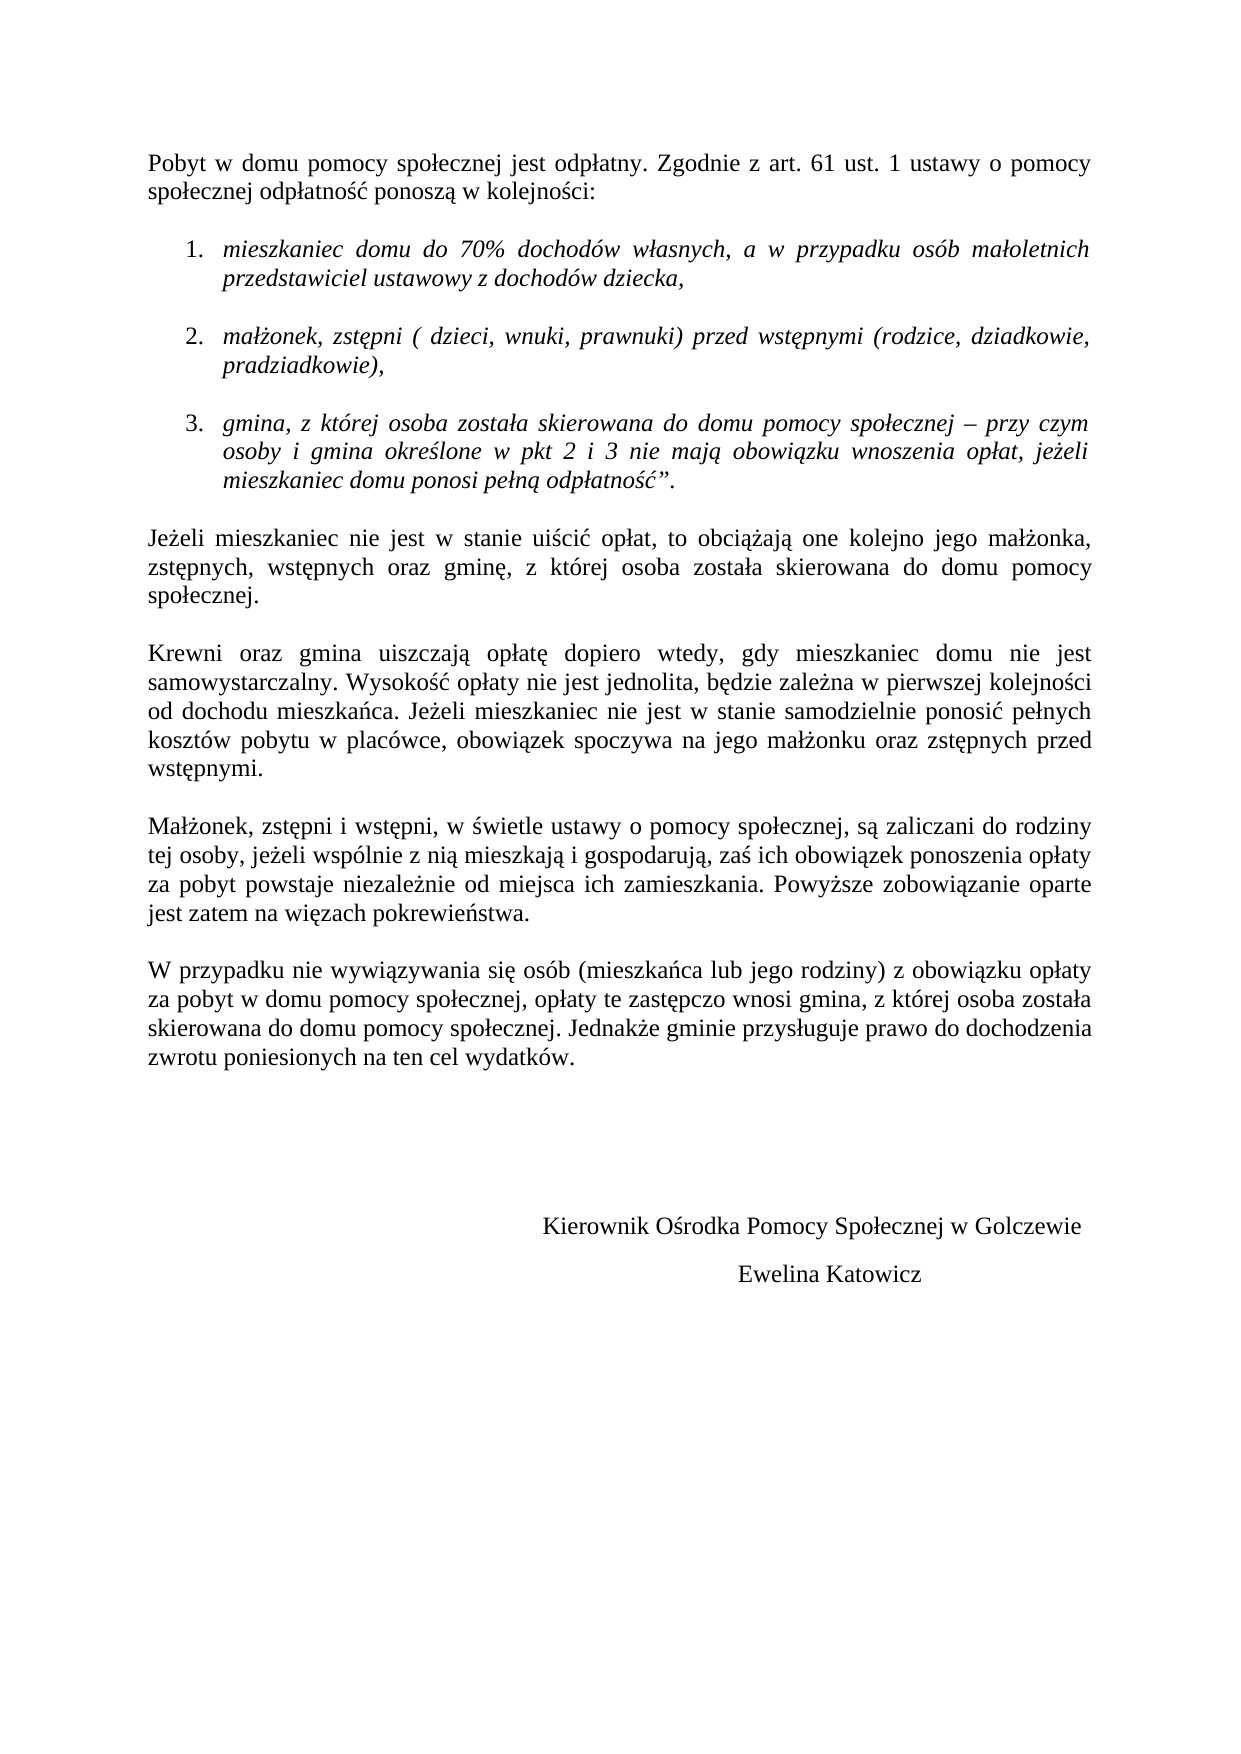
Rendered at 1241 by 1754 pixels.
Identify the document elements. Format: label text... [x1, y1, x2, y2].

list małżonek, zstępni ( dzieci, wnuki, prawnuki) przed wstępnymi (rodzice, dziadkowie, pradziadkowie), [185, 321, 1093, 378]
text Krewni oraz gmina uiszczają opłatę dopiero wtedy, gdy mieszkaniec domu nie jest samowystarczalny. Wysokość opłaty nie jest jednolita, będzie zależna w pierwszej kolejności od dochodu mieszkańca. Jeżeli mieszkaniec nie jest w stanie samodzielnie ponosić pełnych kosztów pobytu w placówce, obowiązek spoczywa na jego małżonku oraz zstępnych przed wstępnymi. [148, 638, 1093, 782]
text Jeżeli mieszkaniec nie jest w stanie uiścić opłat, to obciążają one kolejno jego małżonka, zstępnych, wstępnych oraz gminę, z której osoba została skierowana do domu pomocy społecznej. [148, 523, 1093, 609]
text Ewelina Katowicz [148, 1259, 1093, 1288]
list gmina, z której osoba została skierowana do domu pomocy społecznej – przy czym osoby i gmina określone w pkt 2 i 3 nie mają obowiązku wnoszenia opłat, jeżeli mieszkaniec domu ponosi pełną odpłatność”. [185, 408, 1093, 494]
text Pobyt w domu pomocy społecznej jest odpłatny. Zgodnie z art. 61 ust. 1 ustawy o pomocy społecznej odpłatność ponoszą w kolejności: [148, 148, 1093, 205]
text W przypadku nie wywiązywania się osób (mieszkańca lub jego rodziny) z obowiązku opłaty za pobyt w domu pomocy społecznej, opłaty te zastępczo wnosi gmina, z której osoba została skierowana do domu pomocy społecznej. Jednakże gminie przysługuje prawo do dochodzenia zwrotu poniesionych na ten cel wydatków. [148, 956, 1093, 1071]
text Kierownik Ośrodka Pomocy Społecznej w Golczewie [148, 1211, 1093, 1240]
list mieszkaniec domu do 70% dochodów własnych, a w przypadku osób małoletnich przedstawiciel ustawowy z dochodów dziecka, [185, 234, 1093, 292]
text Małżonek, zstępni i wstępni, w świetle ustawy o pomocy społecznej, są zaliczani do rodziny tej osoby, jeżeli wspólnie z nią mieszkają i gospodarują, zaś ich obowiązek ponoszenia opłaty za pobyt powstaje niezależnie od miejsca ich zamieszkania. Powyższe zobowiązanie oparte jest zatem na więzach pokrewieństwa. [148, 811, 1093, 926]
